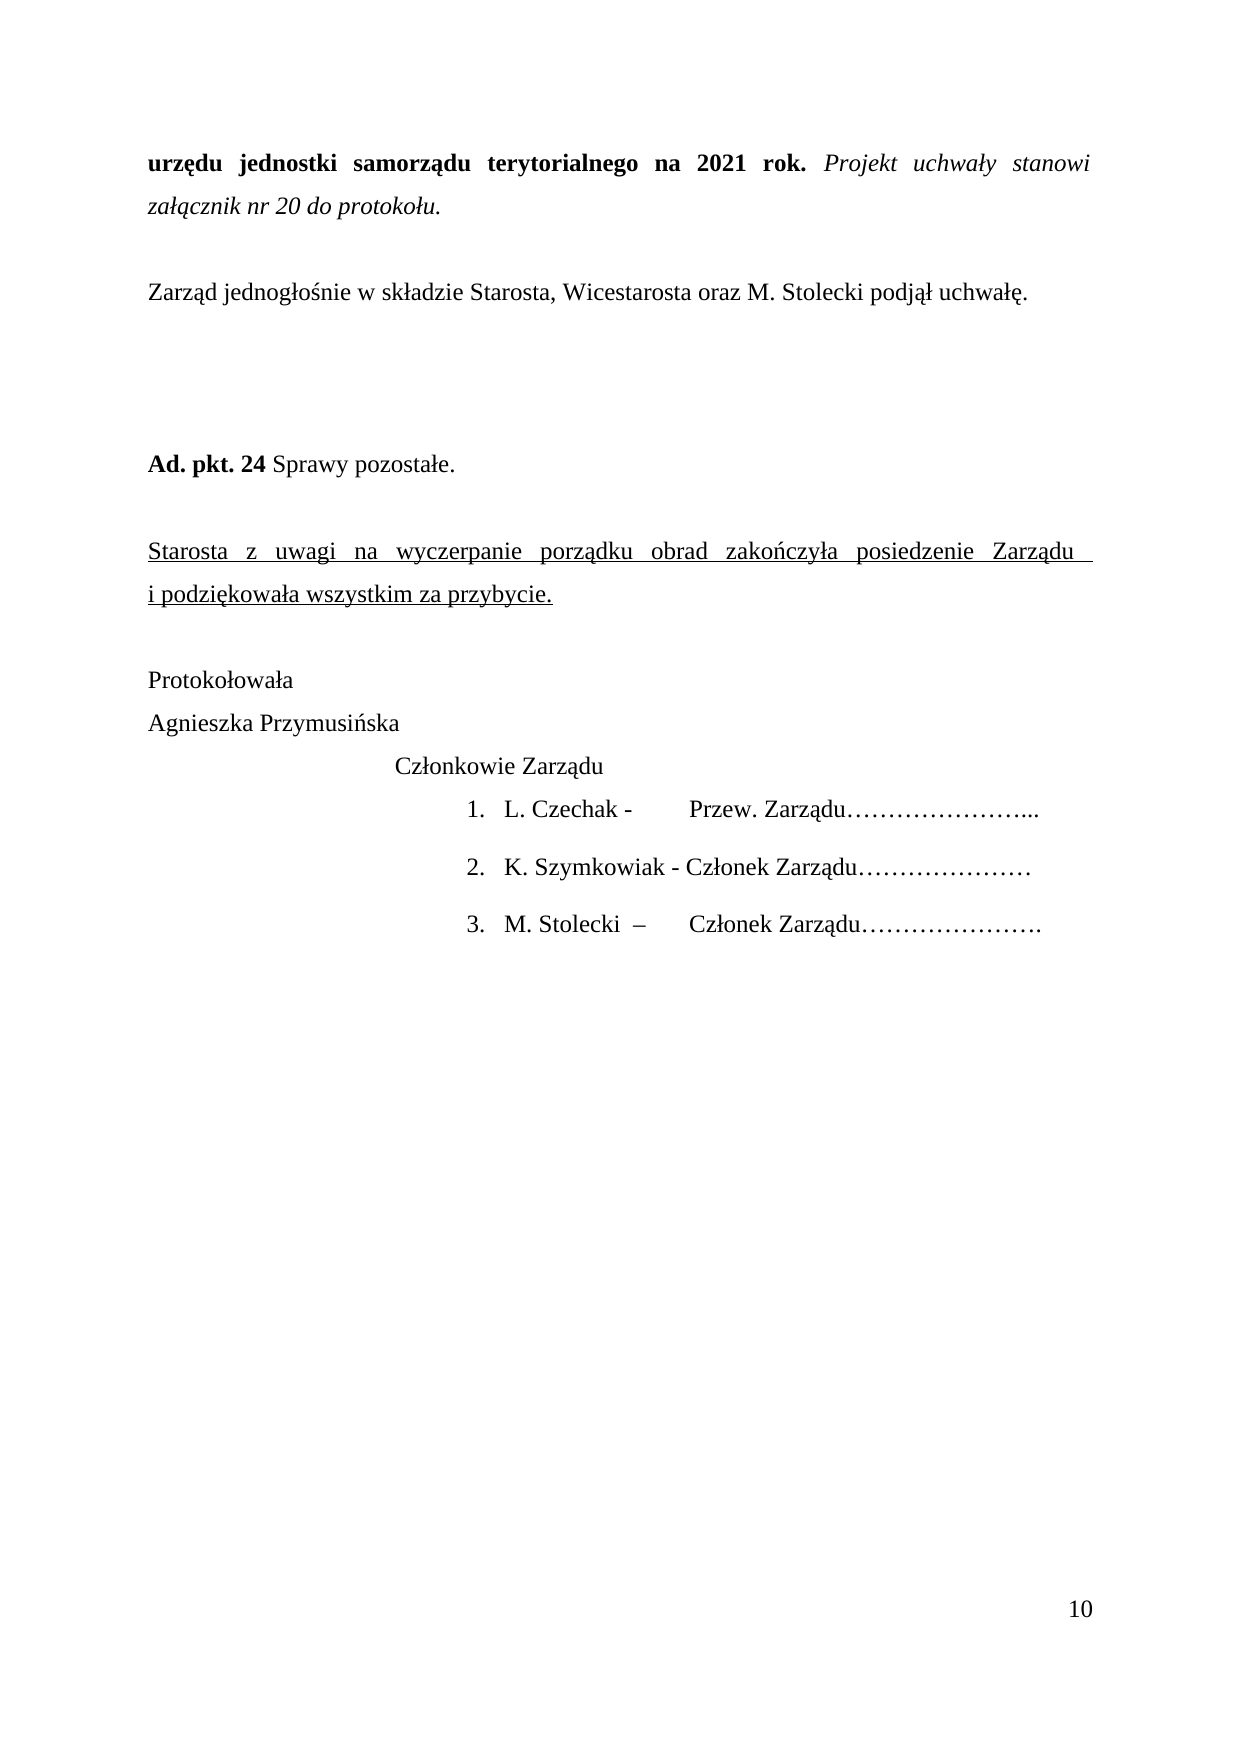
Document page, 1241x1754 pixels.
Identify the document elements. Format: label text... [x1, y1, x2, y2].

text Agnieszka Przymusińska [148, 708, 1093, 737]
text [148, 148, 1093, 219]
list K. Szymkowiak - Członek Zarządu………………… [466, 852, 1093, 881]
text Ad. pkt. 24 Sprawy pozostałe. [148, 449, 1093, 478]
text Starosta z uwagi na wyczerpanie porządku obrad zakończyła posiedzenie Zarządu i podziękowała wszystkim za przybycie. [148, 562, 1093, 608]
text Protokołowała [148, 665, 1093, 694]
text Zarząd jednogłośnie w składzie Starosta, Wicestarosta oraz M. Stolecki podjął uchwałę. [148, 277, 1093, 306]
text Członkowie Zarządu [321, 751, 1093, 780]
list L. Czechak - Przew. Zarządu…………………... [466, 794, 1093, 823]
text Starosta z uwagi na wyczerpanie porządku obrad zakończyła posiedzenie Zarządu i podziękowała wszystkim za przybycie. [148, 536, 1093, 561]
list M. Stolecki – Członek Zarządu…………………. [466, 909, 1093, 938]
